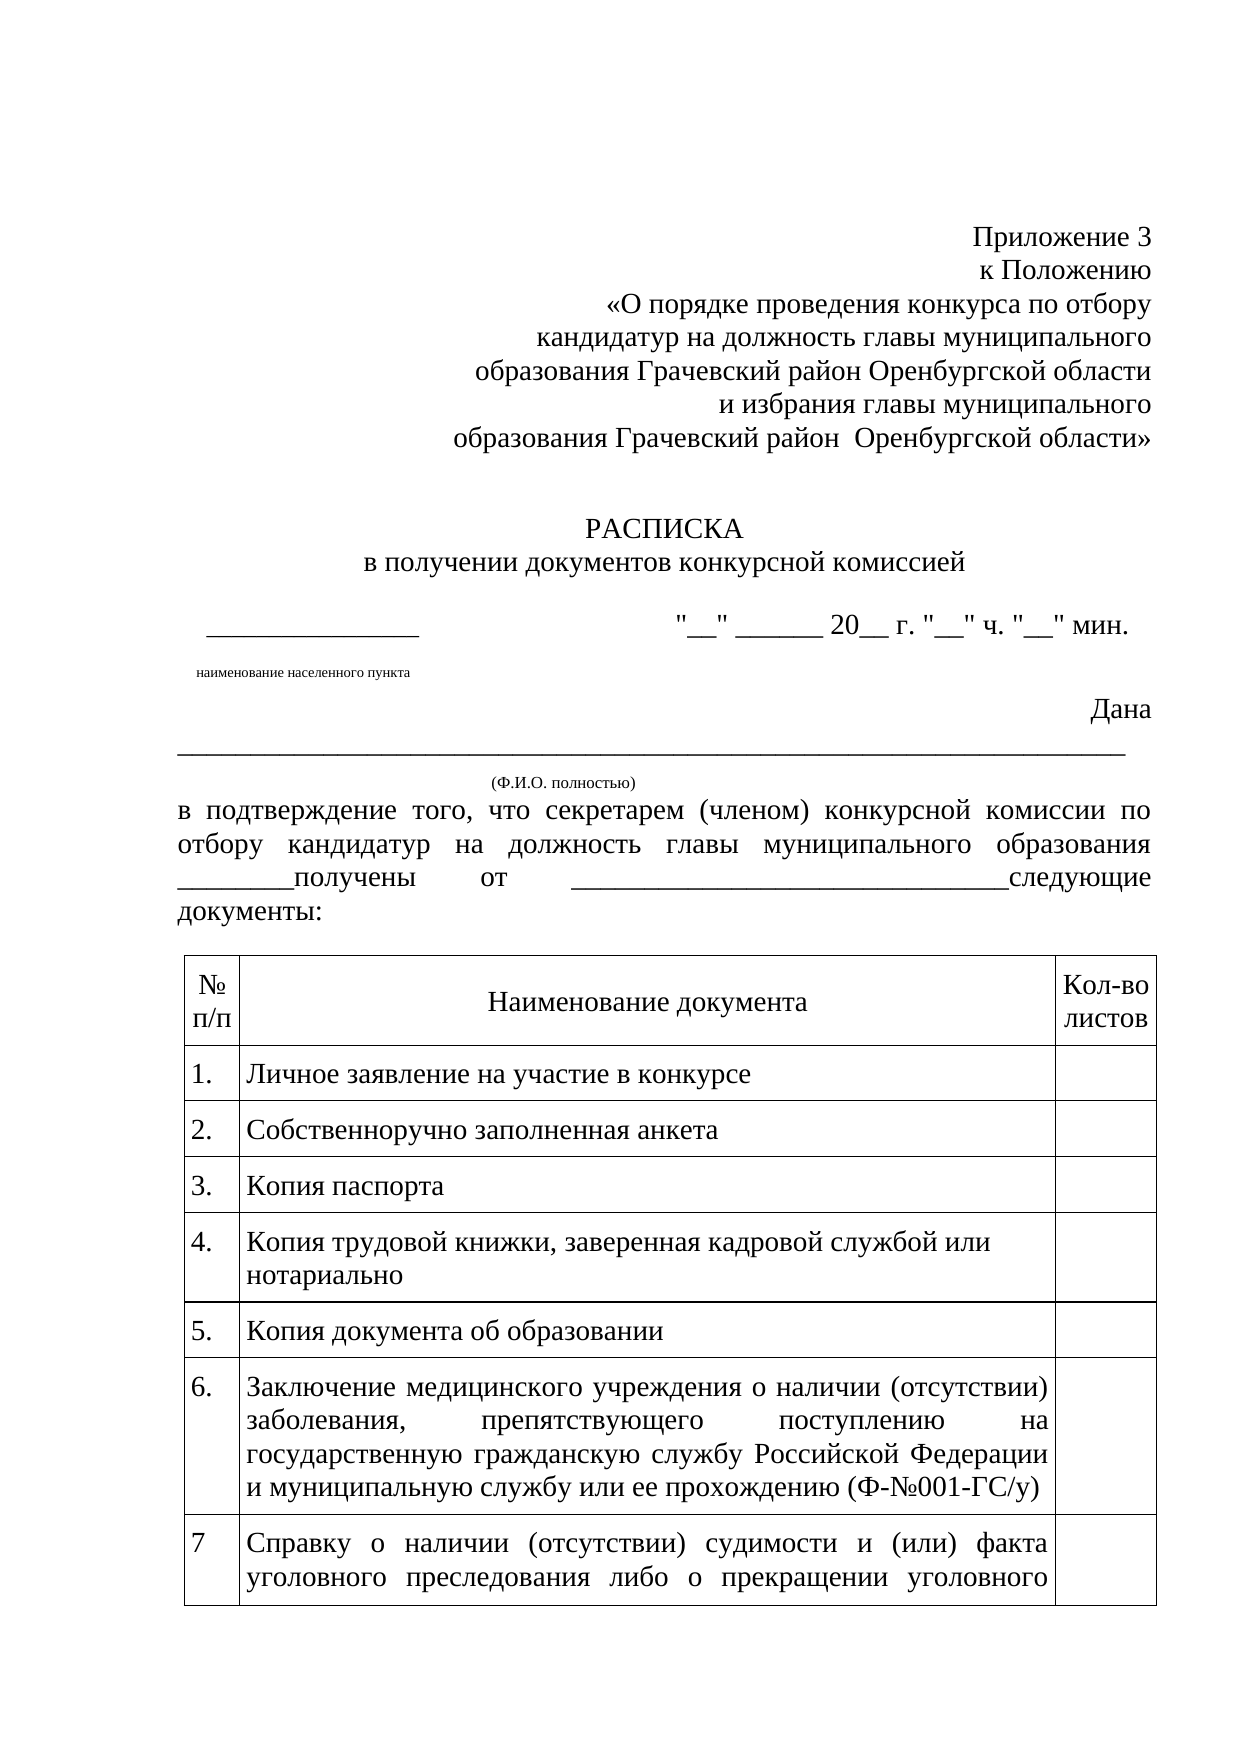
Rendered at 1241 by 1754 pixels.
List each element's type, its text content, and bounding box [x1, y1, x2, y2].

table_header Кол-во листов [1056, 956, 1156, 1044]
text «О порядке проведения конкурса по отбору [177, 286, 1152, 319]
subtitle (Ф.И.О. полностью) [177, 759, 1152, 792]
table_cell 6. [185, 1358, 239, 1514]
table_cell Личное заявление на участие в конкурсе [240, 1046, 1055, 1100]
table_cell 7 [185, 1515, 239, 1605]
text и избрания главы муниципального [177, 386, 1152, 420]
text образования Грачевский район Оренбургской области» [177, 420, 1152, 453]
subtitle РАСПИСКА [177, 511, 1152, 544]
table_cell Копия трудовой книжки, заверенная кадровой службой или нотариально [240, 1213, 1055, 1301]
table_cell Копия паспорта [240, 1157, 1055, 1212]
table_cell [1056, 1303, 1156, 1357]
subtitle в получении документов конкурсной комиссией [177, 544, 1152, 578]
text Приложение 3 [177, 219, 1152, 252]
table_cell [240, 1515, 1055, 1605]
table_cell 4. [185, 1213, 239, 1301]
table_cell [1056, 1157, 1156, 1212]
subtitle наименование населенного пункта [177, 652, 1152, 680]
subtitle _________________ "__" ______ 20__ г. "__" ч. "__" мин. [177, 607, 1152, 640]
table_cell 3. [185, 1157, 239, 1212]
table_cell 5. [185, 1303, 239, 1357]
table_cell Собственноручно заполненная анкета [240, 1101, 1055, 1156]
table_cell 2. [185, 1101, 239, 1156]
table_cell [1056, 1101, 1156, 1156]
table_cell [1056, 1358, 1156, 1514]
table_cell [1056, 1213, 1156, 1301]
text к Положению [177, 252, 1152, 286]
text образования Грачевский район Оренбургской области [177, 353, 1152, 386]
subtitle Дана _________________________________________________________________ [177, 692, 1152, 759]
subtitle в подтверждение того, что секретарем (членом) конкурсной комиссии по отбору кандидатур на должность главы муниципального образования ________получены от ______________________________следующие документы: [177, 792, 1152, 926]
table_cell Заключение медицинского учреждения о наличии (отсутствии) заболевания, препятствующего поступлению на государственную гражданскую службу Российской Федерации и муниципальную службу или ее прохождению (Ф-№001-ГС/у) [240, 1358, 1055, 1514]
table_cell [1056, 1046, 1156, 1100]
table_cell 1. [185, 1046, 239, 1100]
text кандидатур на должность главы муниципального [177, 319, 1152, 353]
table_cell [1056, 1515, 1156, 1605]
table_header № п/п [185, 956, 239, 1044]
table_cell Копия документа об образовании [240, 1303, 1055, 1357]
table_header Наименование документа [240, 956, 1055, 1044]
